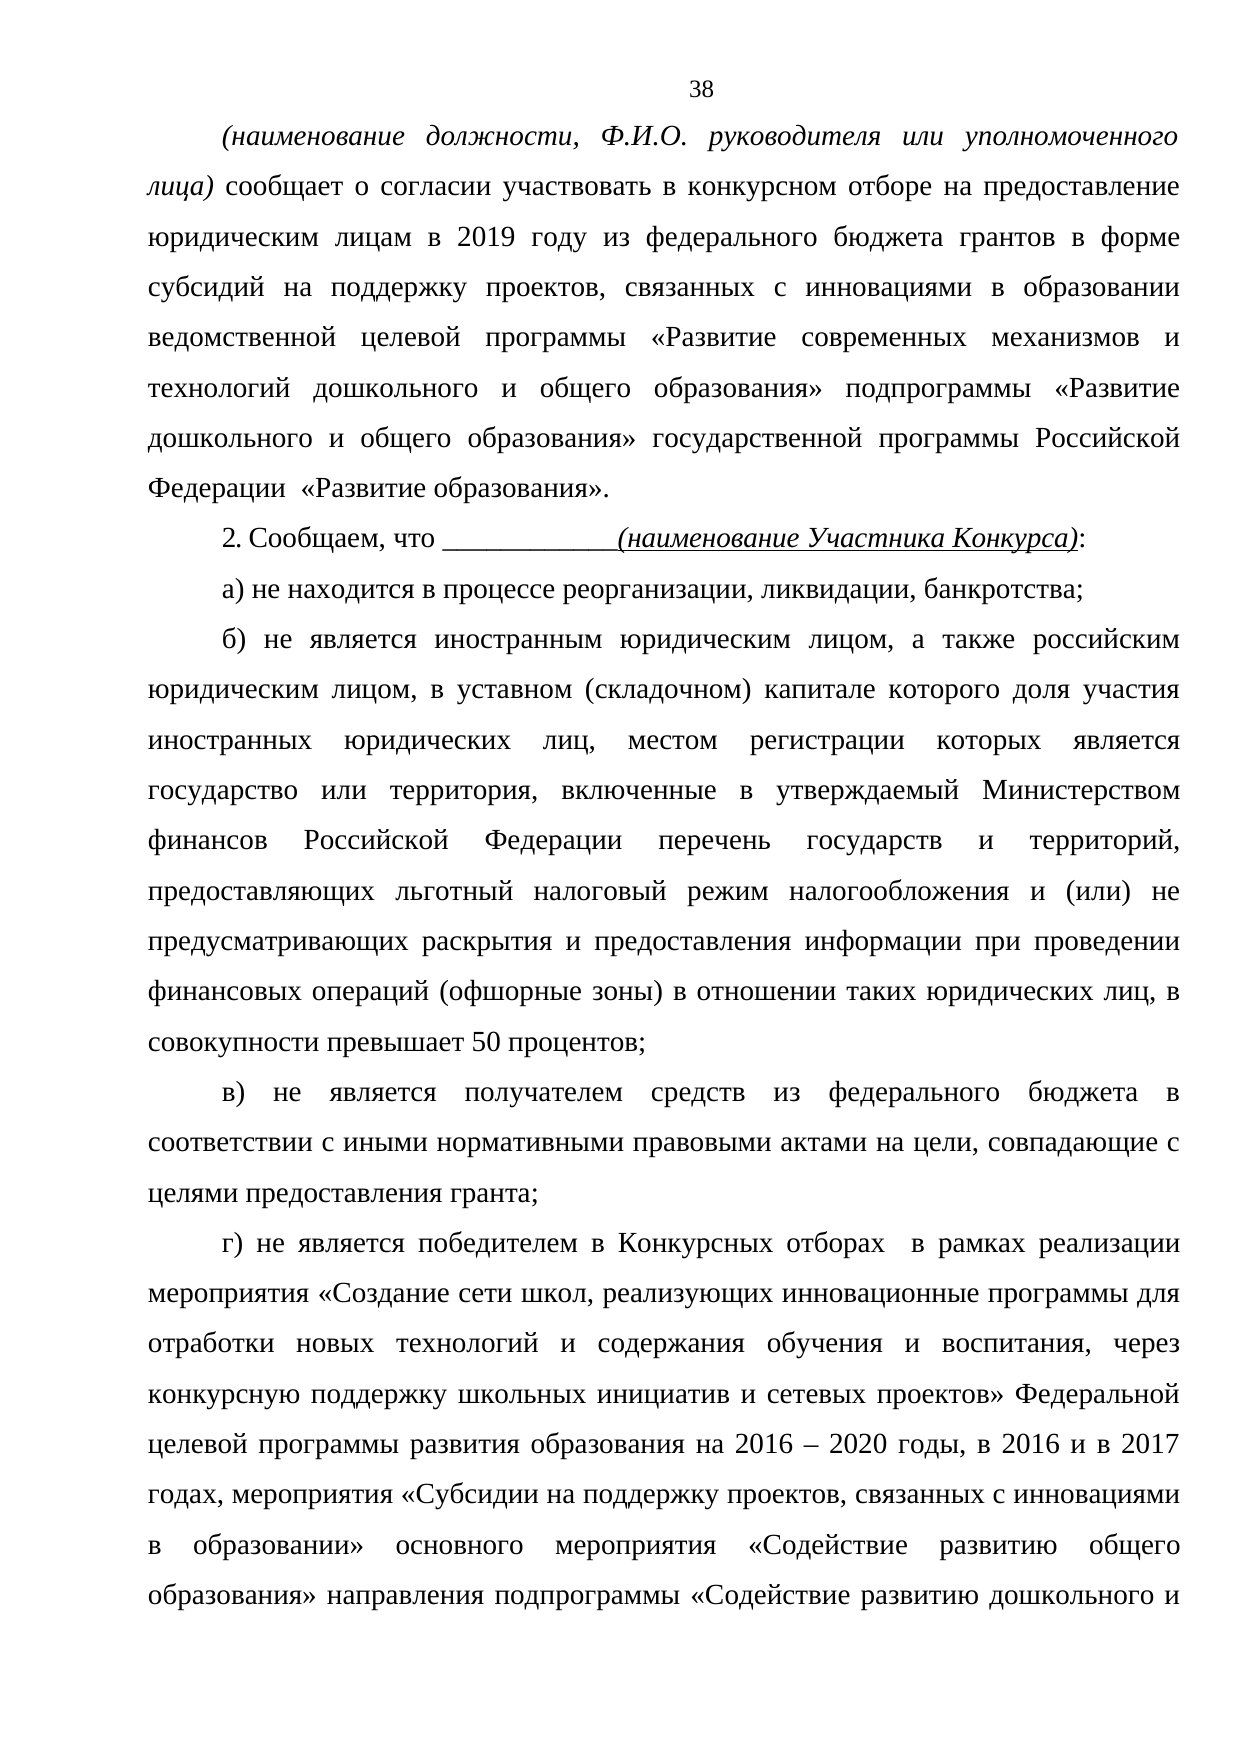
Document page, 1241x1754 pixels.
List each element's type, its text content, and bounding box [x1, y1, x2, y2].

text в) не является получателем средств из федерального бюджета в соответствии с иными нормативными правовыми актами на цели, совпадающие с целями предоставления гранта; [148, 1074, 1181, 1208]
text б) не является иностранным юридическим лицом, а также российским юридическим лицом, в уставном (складочном) капитале которого доля участия иностранных юридических лиц, местом регистрации которых является государство или территория, включенные в утверждаемый Министерством финансов Российской Федерации перечень государств и территорий, предоставляющих льготный налоговый режим налогообложения и (или) не предусматривающих раскрытия и предоставления информации при проведении финансовых операций (офшорные зоны) в отношении таких юридических лиц, в совокупности превышает 50 процентов; [148, 621, 1181, 1057]
text 2. Сообщаем, что ____________(наименование Участника Конкурса): [148, 521, 1181, 554]
text а) не находится в процессе реорганизации, ликвидации, банкротства; [148, 571, 1181, 604]
text (наименование должности, Ф.И.О. руководителя или уполномоченного лица) сообщает о согласии участвовать в конкурсном отборе на предоставление юридическим лицам в 2019 году из федерального бюджета грантов в форме субсидий на поддержку проектов, связанных с инновациями в образовании ведомственной целевой программы «Развитие современных механизмов и технологий дошкольного и общего образования» подпрограммы «Развитие дошкольного и общего образования» государственной программы Российской Федерации «Развитие образования». [148, 118, 1181, 504]
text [148, 1225, 1181, 1611]
